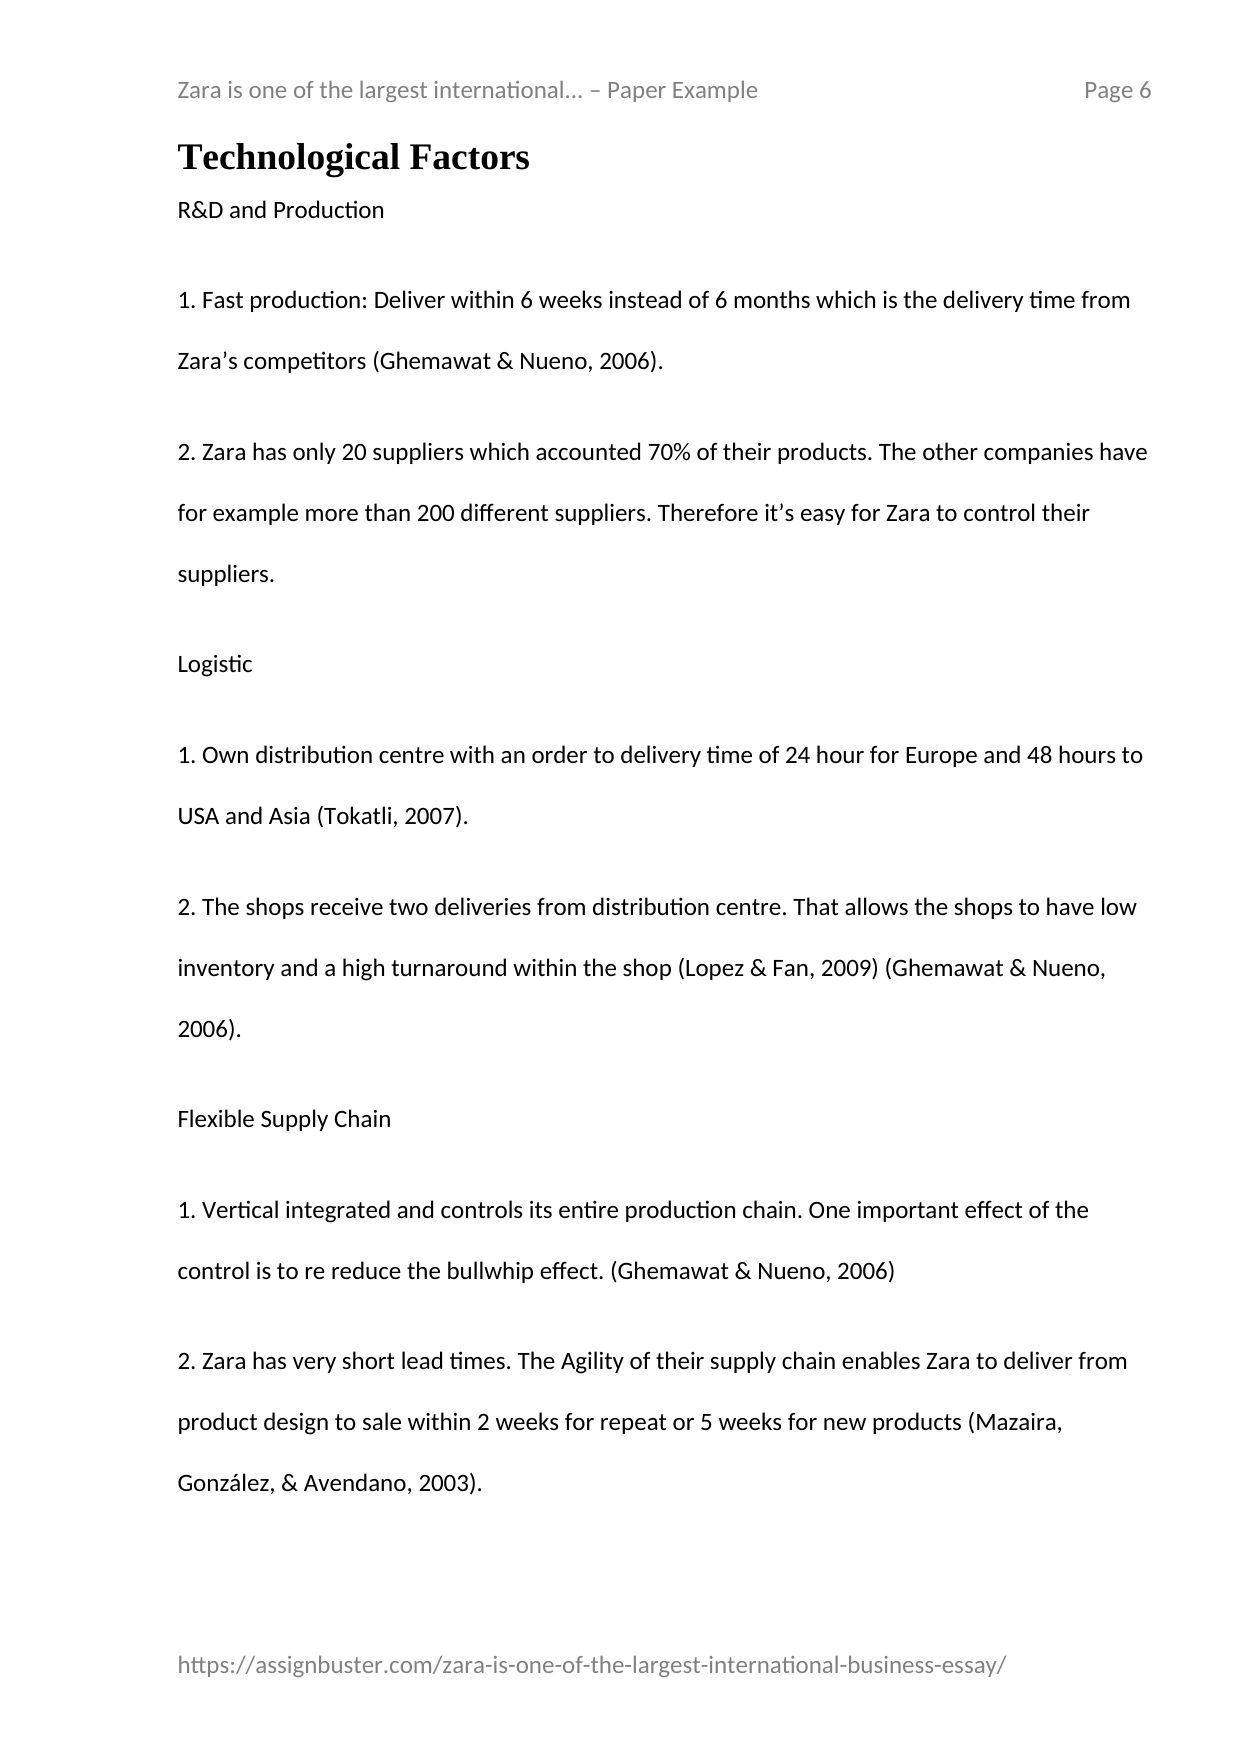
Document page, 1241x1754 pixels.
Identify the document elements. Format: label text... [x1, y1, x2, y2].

text 1. Vertical integrated and controls its entire production chain. One important effect of the control is to re reduce the bullwhip effect. (Ghemawat & Nueno, 2006) [177, 1194, 1152, 1285]
text R&D and Production [177, 194, 1152, 224]
text Logistic [177, 648, 1152, 679]
subtitle Technological Factors [177, 135, 1152, 178]
text 1. Own distribution centre with an order to delivery time of 24 hour for Europe and 48 hours to USA and Asia (Tokatli, 2007). [177, 739, 1152, 831]
text 2. Zara has very short lead times. The Agility of their supply chain enables Zara to deliver from product design to sale within 2 weeks for repeat or 5 weeks for new products (Mazaira, González, & Avendano, 2003). [177, 1345, 1152, 1498]
text 2. The shops receive two deliveries from distribution centre. That allows the shops to have low inventory and a high turnaround within the shop (Lopez & Fan, 2009) (Ghemawat & Nueno, 2006). [177, 891, 1152, 1043]
text 1. Fast production: Deliver within 6 weeks instead of 6 months which is the delivery time from Zara’s competitors (Ghemawat & Nueno, 2006). [177, 284, 1152, 376]
text Flexible Supply Chain [177, 1103, 1152, 1134]
text 2. Zara has only 20 suppliers which accounted 70% of their products. The other companies have for example more than 200 different suppliers. Therefore it’s easy for Zara to control their suppliers. [177, 436, 1152, 588]
